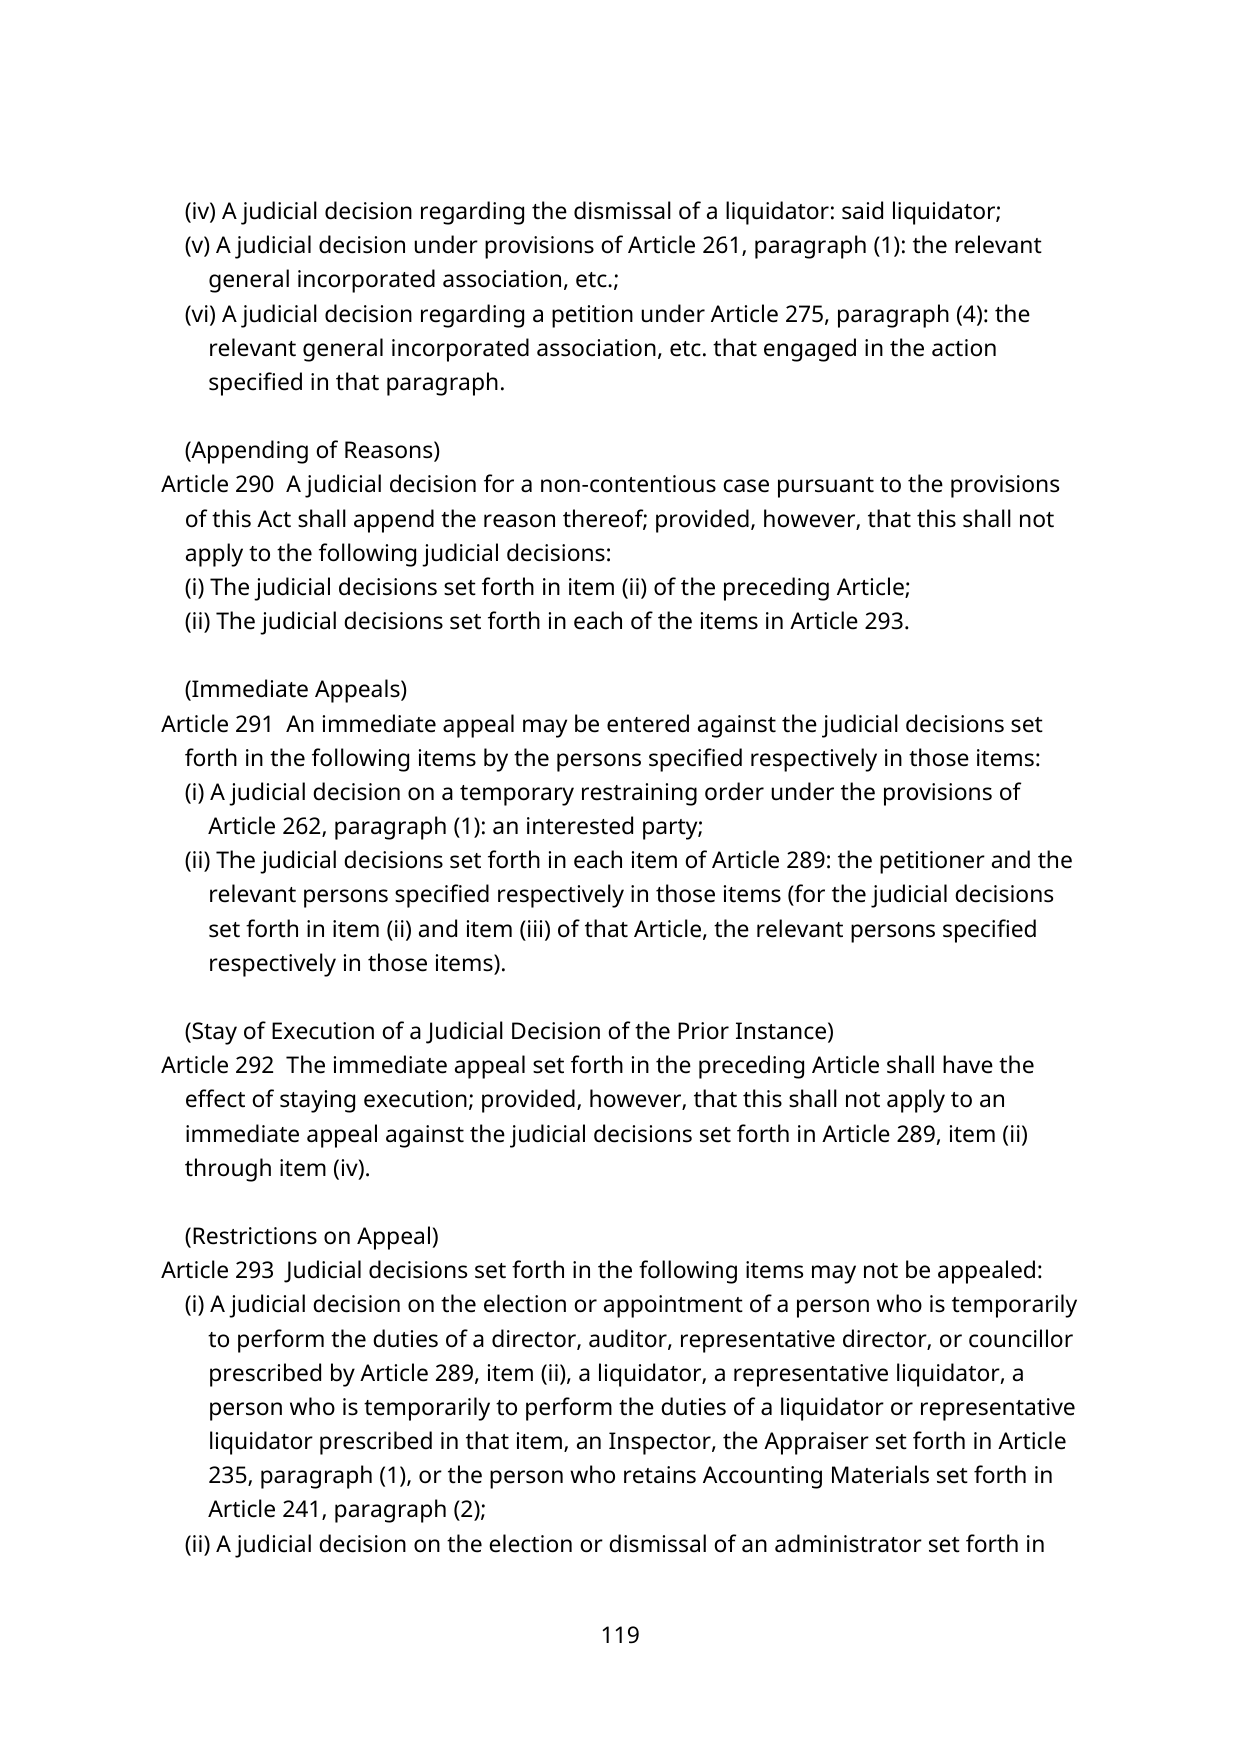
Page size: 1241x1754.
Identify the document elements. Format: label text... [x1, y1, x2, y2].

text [184, 1526, 1079, 1560]
text (vi) A judicial decision regarding a petition under Article 275, paragraph (4): the relevant general incorporated association, etc. that engaged in the action specified in that paragraph. [184, 296, 1079, 399]
text (i) The judicial decisions set forth in item (ii) of the preceding Article; [184, 569, 1079, 604]
text (Appending of Reasons) [184, 433, 1079, 467]
text (i) A judicial decision on the election or appointment of a person who is temporarily to perform the duties of a director, auditor, representative director, or councillor prescribed by Article 289, item (ii), a liquidator, a representative liquidator, a person who is temporarily to perform the duties of a liquidator or representative liquidator prescribed in that item, an Inspector, the Appraiser set forth in Article 235, paragraph (1), or the person who retains Accounting Materials set forth in Article 241, paragraph (2); [184, 1287, 1079, 1526]
text (Immediate Appeals) [184, 672, 1079, 706]
text Article 290 A judicial decision for a non-contentious case pursuant to the provisions of this Act shall append the reason thereof; provided, however, that this shall not apply to the following judicial decisions: [161, 467, 1079, 569]
text (iv) A judicial decision regarding the dismissal of a liquidator: said liquidator; [184, 194, 1079, 228]
text (Restrictions on Appeal) [184, 1219, 1079, 1253]
text (i) A judicial decision on a temporary restraining order under the provisions of Article 262, paragraph (1): an interested party; [184, 774, 1079, 843]
text (Stay of Execution of a Judicial Decision of the Prior Instance) [184, 1014, 1079, 1048]
text Article 293 Judicial decisions set forth in the following items may not be appealed: [161, 1253, 1079, 1287]
text Article 292 The immediate appeal set forth in the preceding Article shall have the effect of staying execution; provided, however, that this shall not apply to an immediate appeal against the judicial decisions set forth in Article 289, item (ii) through item (iv). [161, 1048, 1079, 1184]
text (ii) The judicial decisions set forth in each item of Article 289: the petitioner and the relevant persons specified respectively in those items (for the judicial decisions set forth in item (ii) and item (iii) of that Article, the relevant persons specified respectively in those items). [184, 843, 1079, 979]
text (ii) The judicial decisions set forth in each of the items in Article 293. [184, 604, 1079, 638]
text (v) A judicial decision under provisions of Article 261, paragraph (1): the relevant general incorporated association, etc.; [184, 228, 1079, 296]
text Article 291 An immediate appeal may be entered against the judicial decisions set forth in the following items by the persons specified respectively in those items: [161, 706, 1079, 774]
